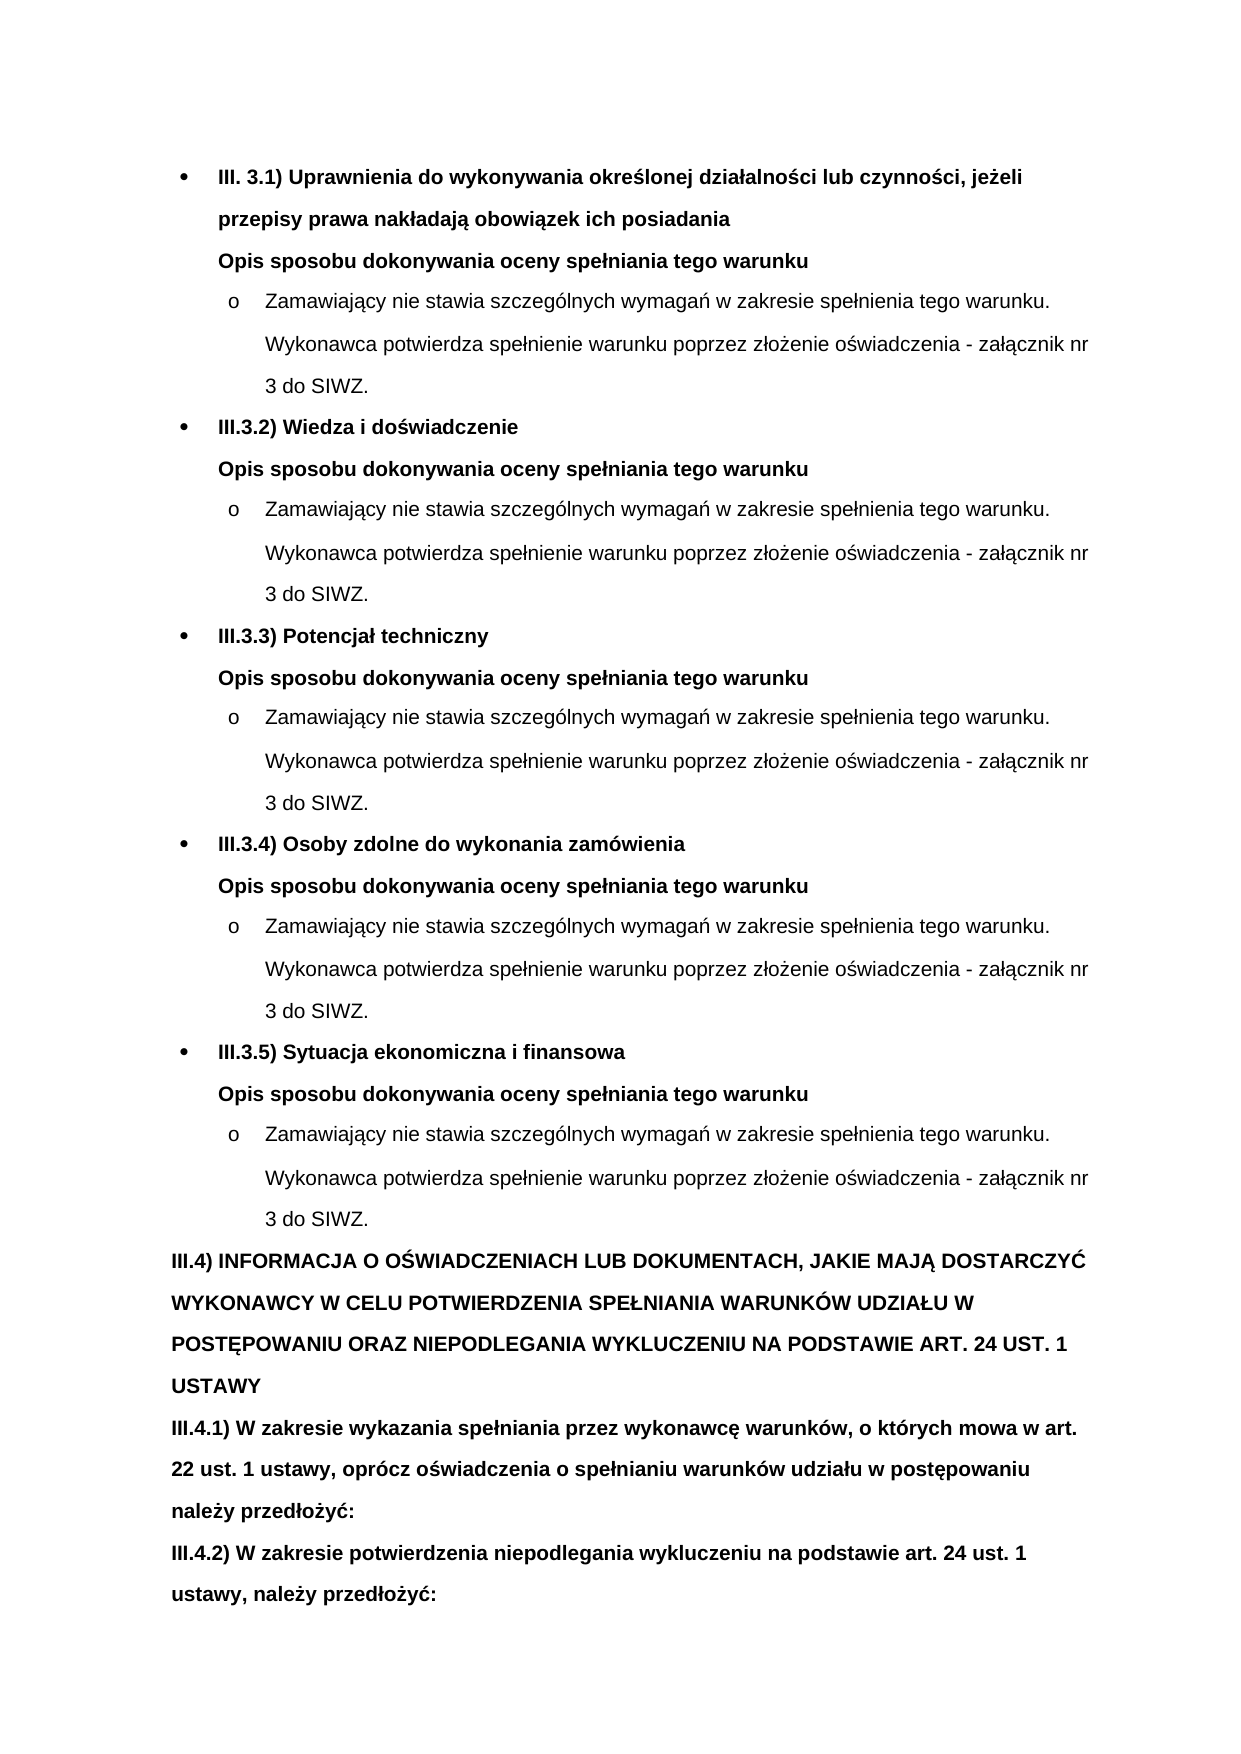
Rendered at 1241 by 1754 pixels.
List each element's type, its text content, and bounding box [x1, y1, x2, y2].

list III.3.5) Sytuacja ekonomiczna i finansowa [180, 1023, 1093, 1064]
list III.3.3) Potencjał techniczny [180, 606, 1093, 648]
text Opis sposobu dokonywania oceny spełniania tego warunku [218, 856, 1093, 898]
list III.3.2) Wiedza i doświadczenie [180, 398, 1093, 439]
list Zamawiający nie stawia szczególnych wymagań w zakresie spełnienia tego warunku. Wykonawca potwierdza spełnienie warunku poprzez złożenie oświadczenia - załącznik nr 3 do SIWZ. [227, 273, 1093, 398]
text III.4.1) W zakresie wykazania spełniania przez wykonawcę warunków, o których mowa w art. 22 ust. 1 ustawy, oprócz oświadczenia o spełnianiu warunków udziału w postępowaniu należy przedłożyć: [171, 1398, 1093, 1523]
list Zamawiający nie stawia szczególnych wymagań w zakresie spełnienia tego warunku. Wykonawca potwierdza spełnienie warunku poprzez złożenie oświadczenia - załącznik nr 3 do SIWZ. [227, 1106, 1093, 1231]
text Opis sposobu dokonywania oceny spełniania tego warunku [218, 439, 1093, 481]
text Opis sposobu dokonywania oceny spełniania tego warunku [218, 1064, 1093, 1106]
list III. 3.1) Uprawnienia do wykonywania określonej działalności lub czynności, jeżeli przepisy prawa nakładają obowiązek ich posiadania [180, 148, 1093, 231]
text Opis sposobu dokonywania oceny spełniania tego warunku [218, 231, 1093, 273]
text III.4.2) W zakresie potwierdzenia niepodlegania wykluczeniu na podstawie art. 24 ust. 1 ustawy, należy przedłożyć: [171, 1523, 1093, 1606]
list Zamawiający nie stawia szczególnych wymagań w zakresie spełnienia tego warunku. Wykonawca potwierdza spełnienie warunku poprzez złożenie oświadczenia - załącznik nr 3 do SIWZ. [227, 481, 1093, 606]
list Zamawiający nie stawia szczególnych wymagań w zakresie spełnienia tego warunku. Wykonawca potwierdza spełnienie warunku poprzez złożenie oświadczenia - załącznik nr 3 do SIWZ. [227, 689, 1093, 814]
text Opis sposobu dokonywania oceny spełniania tego warunku [218, 648, 1093, 689]
list Zamawiający nie stawia szczególnych wymagań w zakresie spełnienia tego warunku. Wykonawca potwierdza spełnienie warunku poprzez złożenie oświadczenia - załącznik nr 3 do SIWZ. [227, 898, 1093, 1023]
text III.4) INFORMACJA O OŚWIADCZENIACH LUB DOKUMENTACH, JAKIE MAJĄ DOSTARCZYĆ WYKONAWCY W CELU POTWIERDZENIA SPEŁNIANIA WARUNKÓW UDZIAŁU W POSTĘPOWANIU ORAZ NIEPODLEGANIA WYKLUCZENIU NA PODSTAWIE ART. 24 UST. 1 USTAWY [171, 1231, 1093, 1398]
list III.3.4) Osoby zdolne do wykonania zamówienia [180, 814, 1093, 856]
